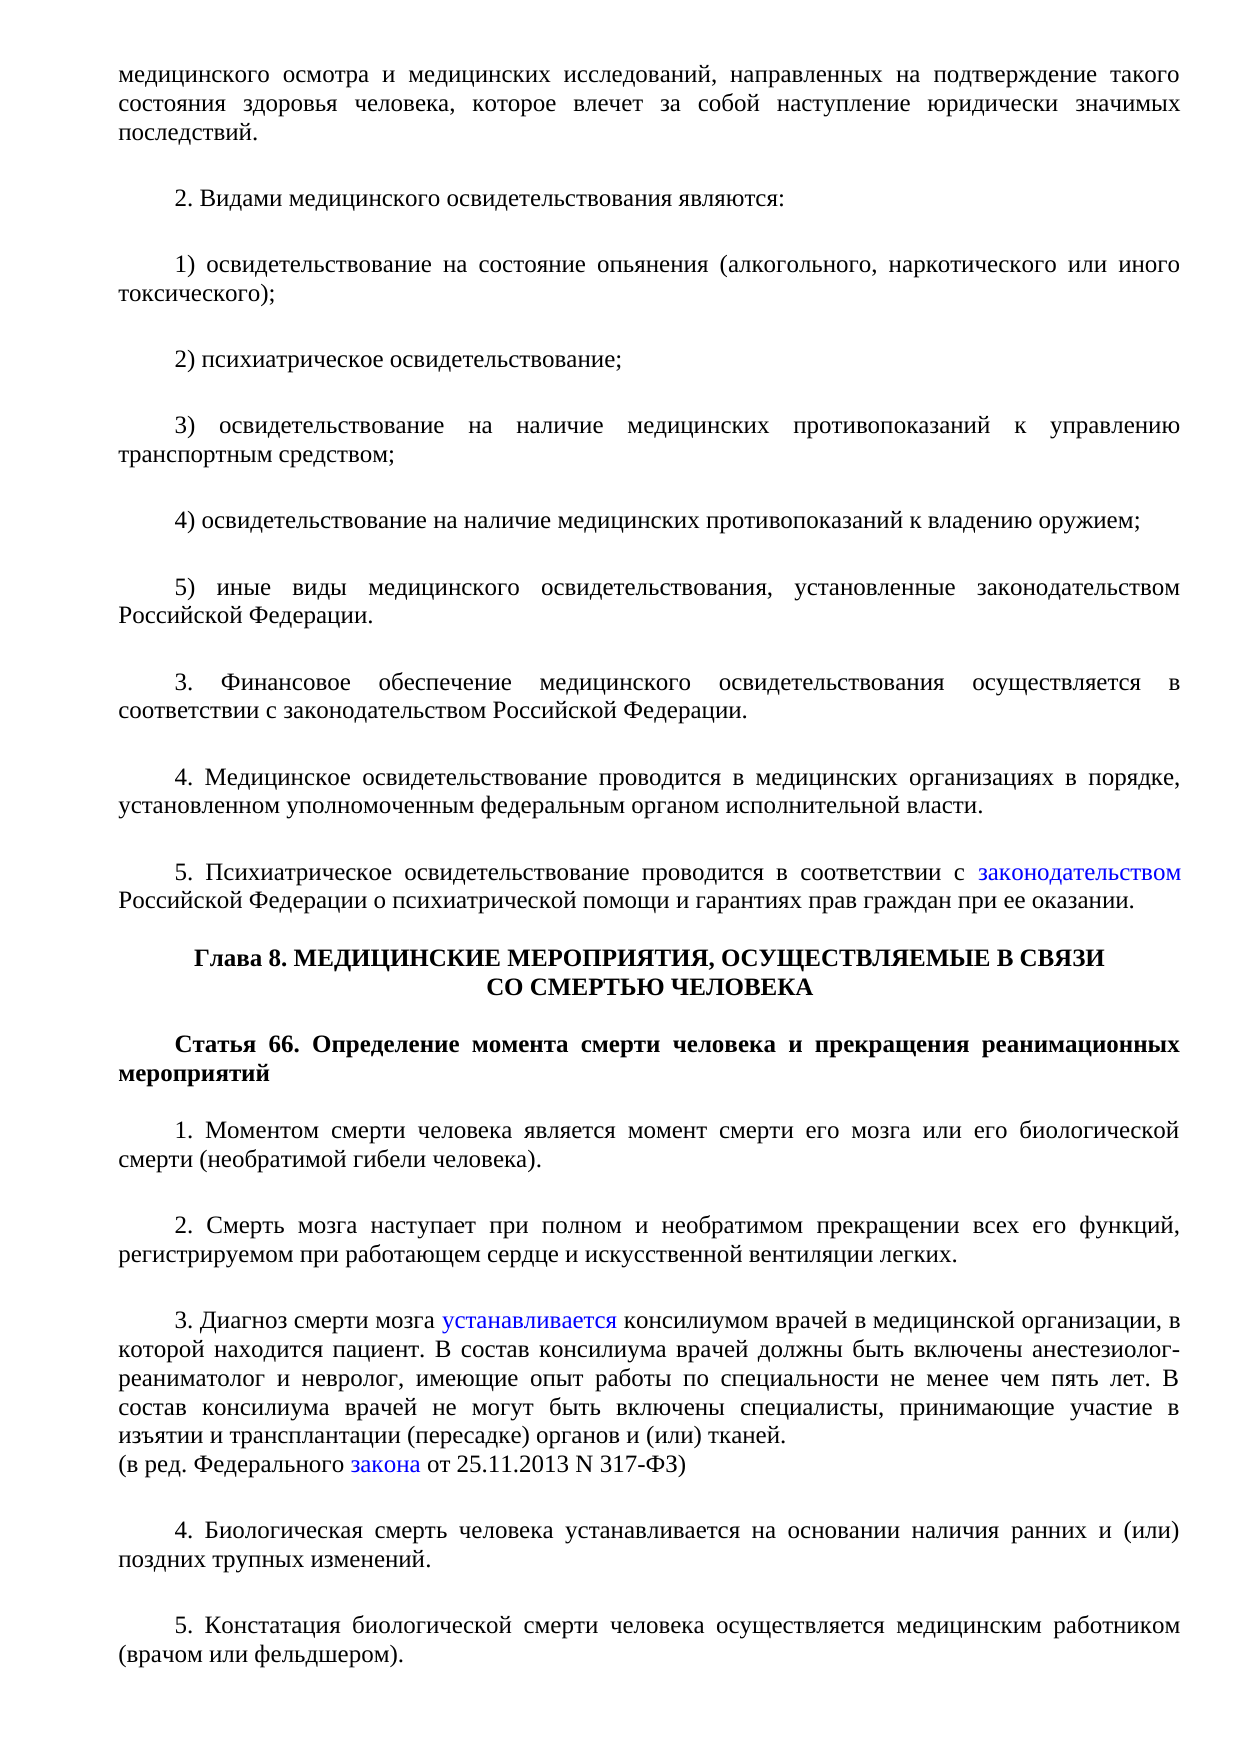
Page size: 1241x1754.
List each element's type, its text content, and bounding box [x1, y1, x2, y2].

text 3. Диагноз смерти мозга устанавливается консилиумом врачей в медицинской организации, в которой находится пациент. В состав консилиума врачей должны быть включены анестезиолог-реаниматолог и невролог, имеющие опыт работы по специальности не менее чем пять лет. В состав консилиума врачей не могут быть включены специалисты, принимающие участие в изъятии и трансплантации (пересадке) органов и (или) тканей. [118, 1305, 1181, 1449]
text 3) освидетельствование на наличие медицинских противопоказаний к управлению транспортным средством; [118, 410, 1181, 468]
text 1) освидетельствование на состояние опьянения (алкогольного, наркотического или иного токсического); [118, 249, 1181, 307]
text 3. Финансовое обеспечение медицинского освидетельствования осуществляется в соответствии с законодательством Российской Федерации. [118, 667, 1181, 724]
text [118, 59, 1181, 145]
text 2. Видами медицинского освидетельствования являются: [118, 183, 1181, 212]
text 2) психиатрическое освидетельствование; [118, 344, 1181, 373]
title Статья 66. Определение момента смерти человека и прекращения реанимационных мероприятий [118, 1029, 1181, 1087]
text (в ред. Федерального закона от 25.11.2013 N 317-ФЗ) [118, 1449, 1181, 1478]
text 4) освидетельствование на наличие медицинских противопоказаний к владению оружием; [118, 505, 1181, 534]
text 5. Психиатрическое освидетельствование проводится в соответствии с законодательством Российской Федерации о психиатрической помощи и гарантиях прав граждан при ее оказании. [118, 857, 1181, 914]
text 4. Биологическая смерть человека устанавливается на основании наличия ранних и (или) поздних трупных изменений. [118, 1515, 1181, 1573]
title Глава 8. МЕДИЦИНСКИЕ МЕРОПРИЯТИЯ, ОСУЩЕСТВЛЯЕМЫЕ В СВЯЗИ [118, 943, 1181, 972]
text 4. Медицинское освидетельствование проводится в медицинских организациях в порядке, установленном уполномоченным федеральным органом исполнительной власти. [118, 762, 1181, 819]
text 1. Моментом смерти человека является момент смерти его мозга или его биологической смерти (необратимой гибели человека). [118, 1115, 1181, 1173]
text 5) иные виды медицинского освидетельствования, установленные законодательством Российской Федерации. [118, 572, 1181, 629]
text 2. Смерть мозга наступает при полном и необратимом прекращении всех его функций, регистрируемом при работающем сердце и искусственной вентиляции легких. [118, 1210, 1181, 1268]
title СО СМЕРТЬЮ ЧЕЛОВЕКА [118, 972, 1181, 1000]
text 5. Констатация биологической смерти человека осуществляется медицинским работником (врачом или фельдшером). [118, 1610, 1181, 1668]
